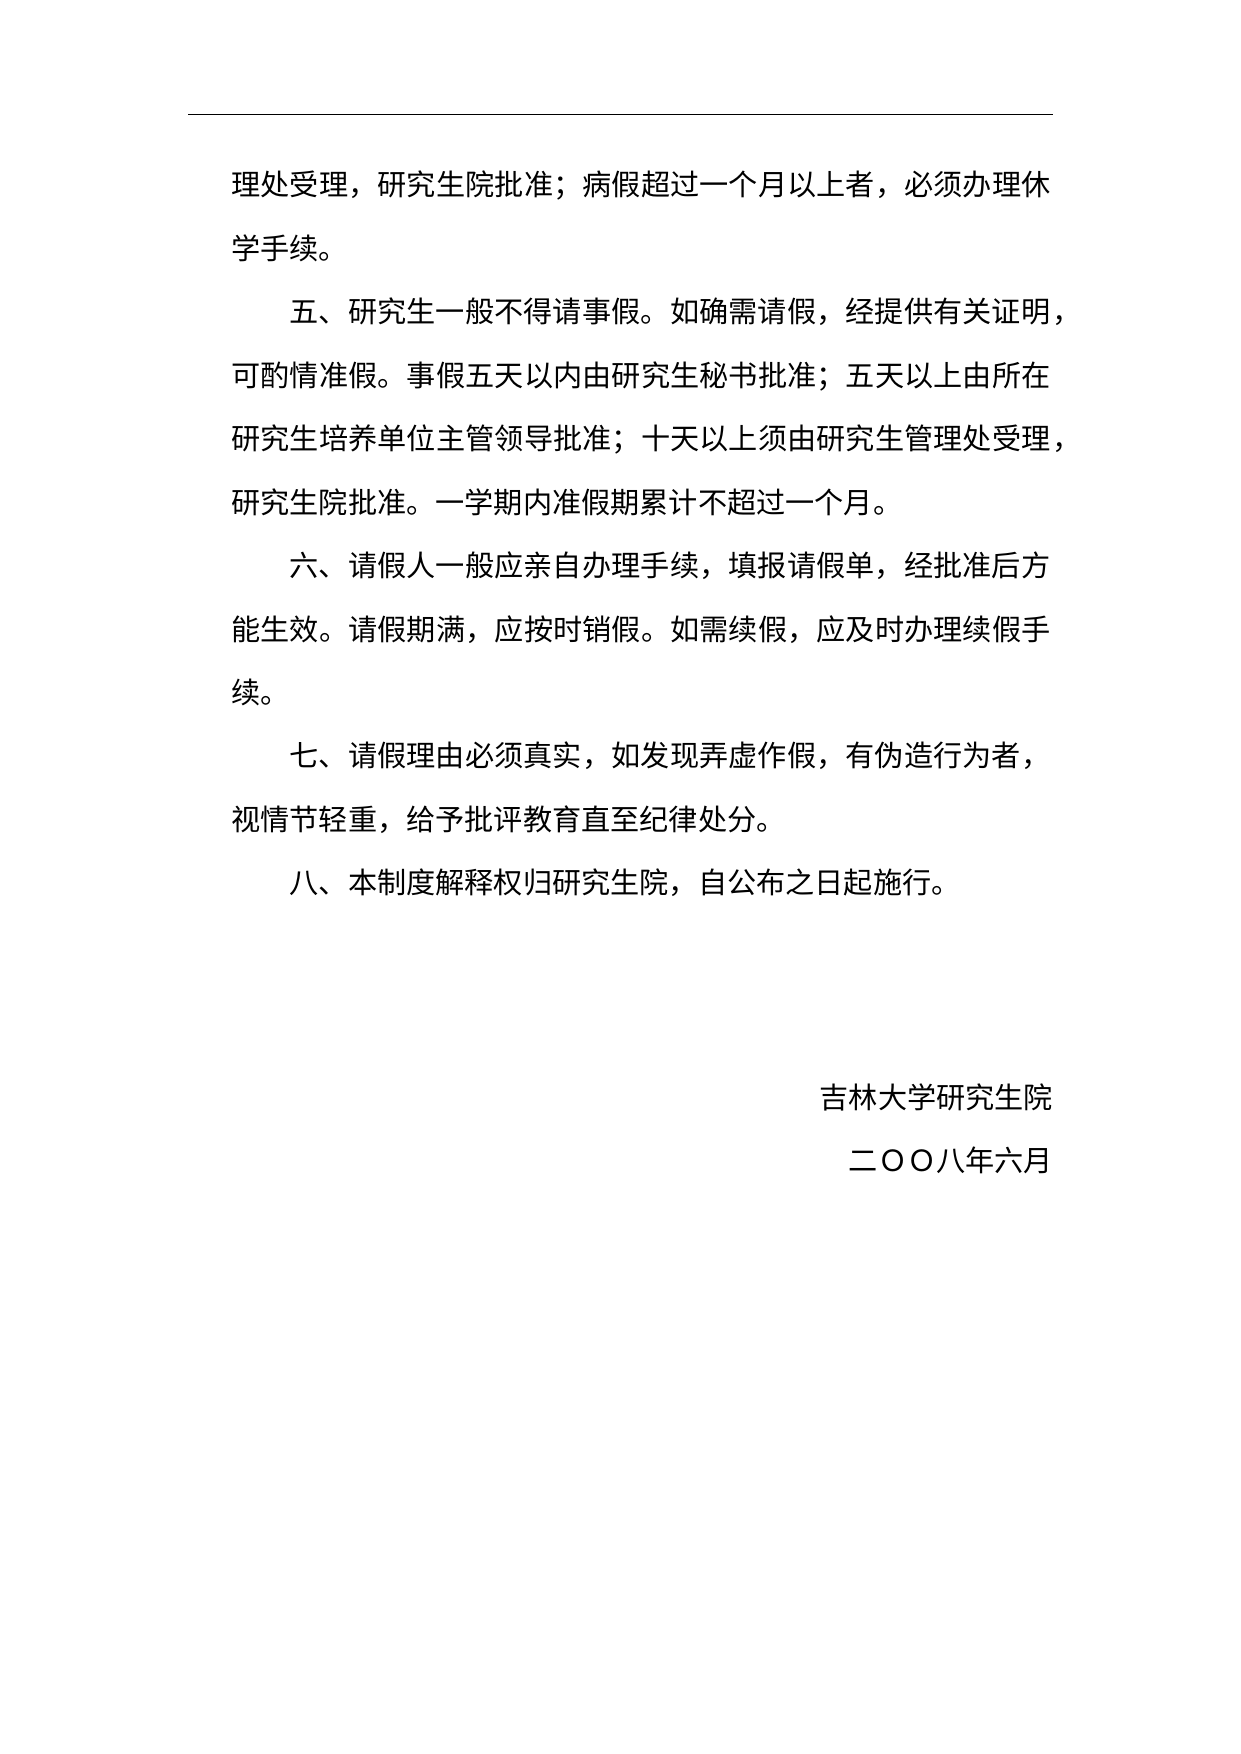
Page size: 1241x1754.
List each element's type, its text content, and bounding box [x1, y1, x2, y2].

text 八、本制度解释权归研究生院，自公布之日起施行。 [231, 860, 1053, 902]
text 吉林大学研究生院 [231, 1074, 1053, 1116]
text 五、研究生一般不得请事假。如确需请假，经提供有关证明，可酌情准假。事假五天以内由研究生秘书批准；五天以上由所在研究生培养单位主管领导批准；十天以上须由研究生管理处受理，研究生院批准。一学期内准假期累计不超过一个月。 [231, 289, 1053, 521]
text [231, 162, 1053, 268]
text 六、请假人一般应亲自办理手续，填报请假单，经批准后方能生效。请假期满，应按时销假。如需续假，应及时办理续假手续。 [231, 543, 1053, 712]
text 二ＯＯ八年六月 [231, 1138, 1053, 1180]
text 七、请假理由必须真实，如发现弄虚作假，有伪造行为者，视情节轻重，给予批评教育直至纪律处分。 [231, 733, 1053, 839]
